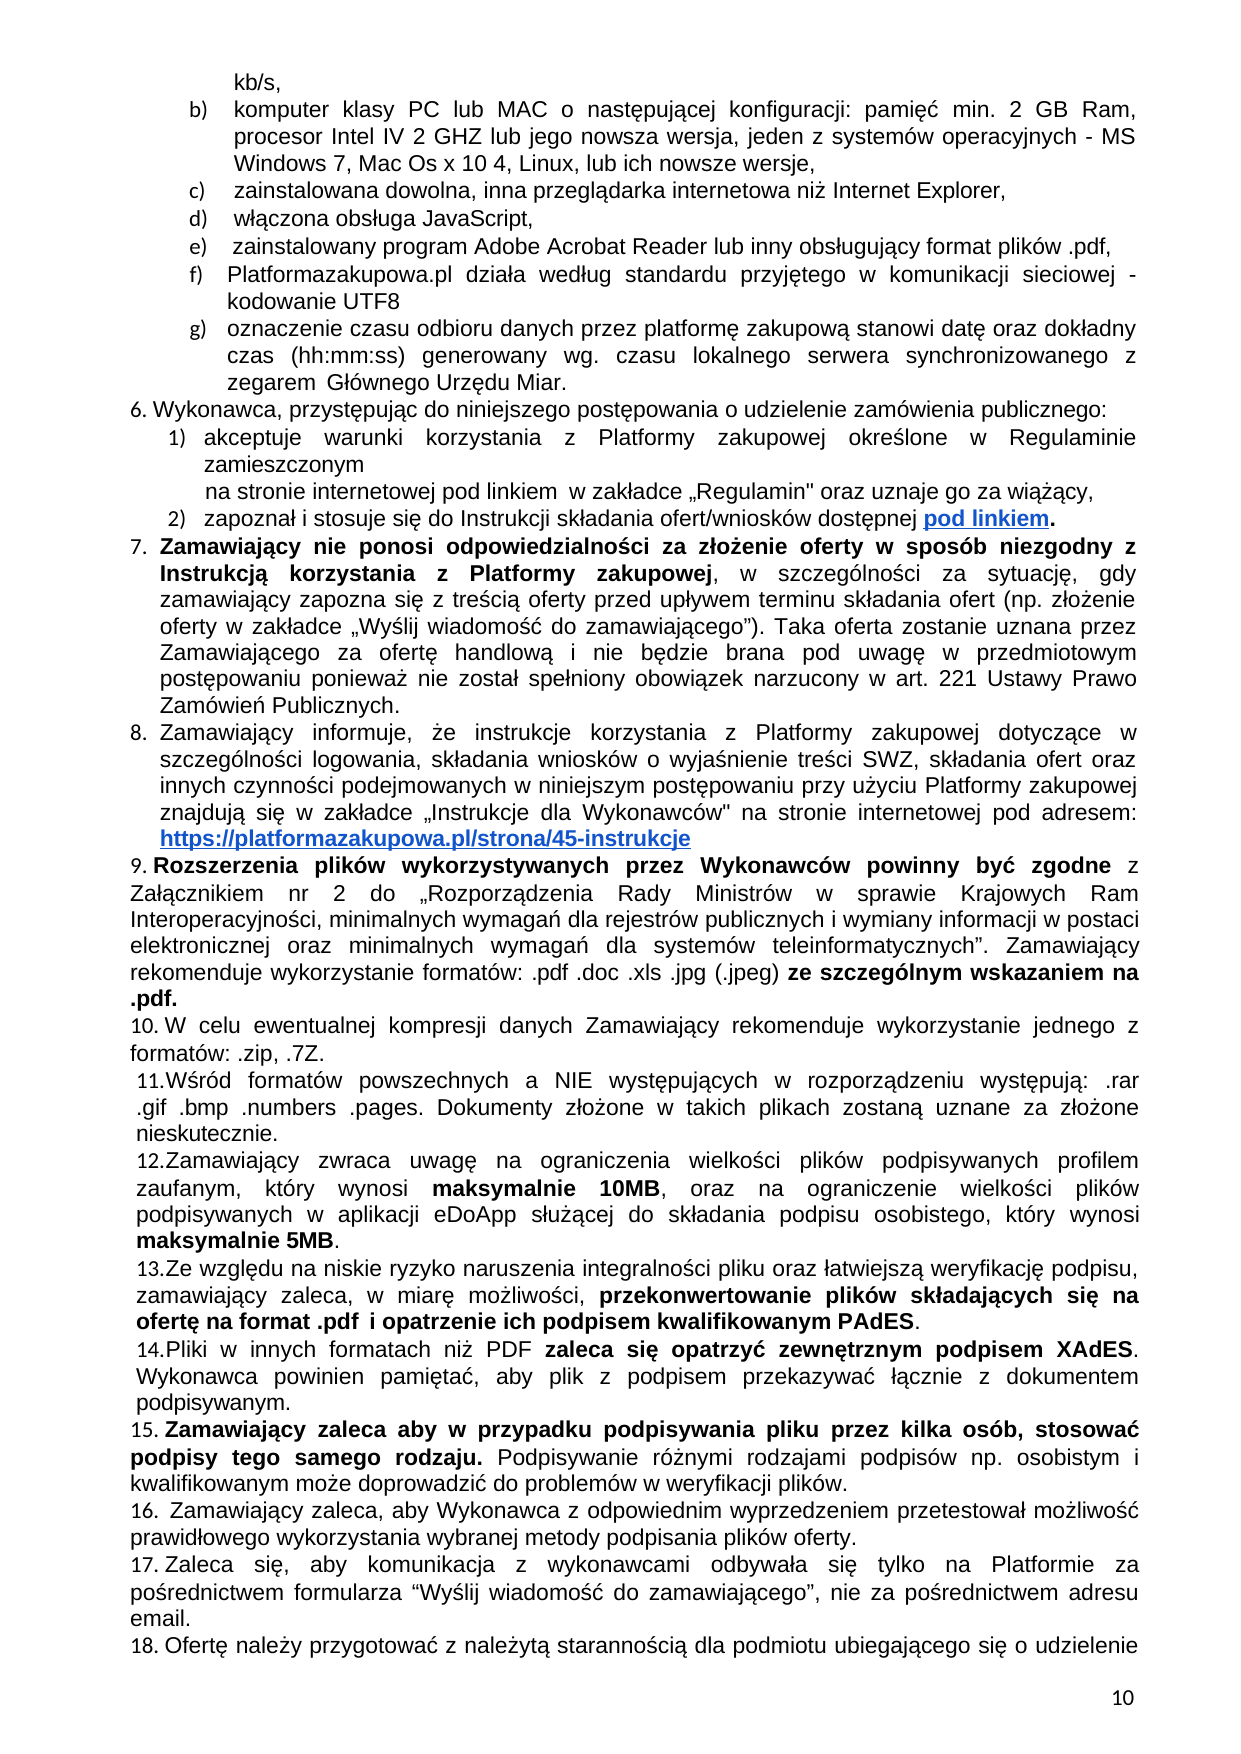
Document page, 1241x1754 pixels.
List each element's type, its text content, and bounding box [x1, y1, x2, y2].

list Zaleca się, aby komunikacja z wykonawcami odbywała się tylko na Platformie za pośrednictwem formularza “Wyślij wiadomość do zamawiającego”, nie za pośrednictwem adresu email. [130, 1551, 1139, 1631]
list zainstalowany program Adobe Acrobat Reader lub inny obsługujący format plików .pdf, [189, 232, 1137, 260]
list Zamawiający zwraca uwagę na ograniczenia wielkości plików podpisywanych profilem zaufanym, który wynosi maksymalnie 10MB, oraz na ograniczenie wielkości plików podpisywanych w aplikacji eDoApp służącej do składania podpisu osobistego, który wynosi maksymalnie 5MB. [136, 1147, 1139, 1254]
text na stronie internetowej pod linkiem w zakładce „Regulamin" oraz uznaje go za wiążący, [205, 478, 1137, 504]
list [130, 1631, 1139, 1659]
list zainstalowana dowolna, inna przeglądarka internetowa niż Internet Explorer, [189, 176, 1137, 204]
list Zamawiający zaleca aby w przypadku podpisywania pliku przez kilka osób, stosować podpisy tego samego rodzaju. Podpisywanie różnymi rodzajami podpisów np. osobistym i kwalifikowanym może doprowadzić do problemów w weryfikacji plików. [130, 1415, 1139, 1496]
list Ze względu na niskie ryzyko naruszenia integralności pliku oraz łatwiejszą weryfikację podpisu, zamawiający zaleca, w miarę możliwości, przekonwertowanie plików składających się na ofertę na format .pdf i opatrzenie ich podpisem kwalifikowanym PAdES. [136, 1254, 1139, 1334]
list Zamawiający informuje, że instrukcje korzystania z Platformy zakupowej dotyczące w szczególności logowania, składania wniosków o wyjaśnienie treści SWZ, składania ofert oraz innych czynności podejmowanych w niniejszym postępowaniu przy użyciu Platformy zakupowej znajdują się w zakładce „Instrukcje dla Wykonawców" na stronie internetowej pod adresem: https://platformazakupowa.pl/strona/45-instrukcje [130, 718, 1137, 852]
list W celu ewentualnej kompresji danych Zamawiający rekomenduje wykorzystanie jednego z formatów: .zip, .7Z. [130, 1011, 1139, 1066]
list Wykonawca, przystępując do niniejszego postępowania o udzielenie zamówienia publicznego: [130, 395, 1137, 423]
list Zamawiający nie ponosi odpowiedzialności za złożenie oferty w sposób niezgodny z Instrukcją korzystania z Platformy zakupowej, w szczególności za sytuację, gdy zamawiający zapozna się z treścią oferty przed upływem terminu składania ofert (np. złożenie oferty w zakładce „Wyślij wiadomość do zamawiającego”). Taka oferta zostanie uznana przez Zamawiającego za ofertę handlową i nie będzie brana pod uwagę w przedmiotowym postępowaniu ponieważ nie został spełniony obowiązek narzucony w art. 221 Ustawy Prawo Zamówień Publicznych. [130, 532, 1137, 718]
list Rozszerzenia plików wykorzystywanych przez Wykonawców powinny być zgodne z Załącznikiem nr 2 do „Rozporządzenia Rady Ministrów w sprawie Krajowych Ram Interoperacyjności, minimalnych wymagań dla rejestrów publicznych i wymiany informacji w postaci elektronicznej oraz minimalnych wymagań dla systemów teleinformatycznych”. Zamawiający rekomenduje wykorzystanie formatów: .pdf .doc .xls .jpg (.jpeg) ze szczególnym wskazaniem na .pdf. [130, 852, 1139, 1011]
list zapoznał i stosuje się do Instrukcji składania ofert/wniosków dostępnej pod linkiem. [167, 504, 1137, 532]
list włączona obsługa JavaScript, [189, 204, 1137, 232]
list Wśród formatów powszechnych a NIE występujących w rozporządzeniu występują: .rar .gif .bmp .numbers .pages. Dokumenty złożone w takich plikach zostaną uznane za złożone nieskutecznie. [136, 1066, 1139, 1147]
list Zamawiający zaleca, aby Wykonawca z odpowiednim wyprzedzeniem przetestował możliwość prawidłowego wykorzystania wybranej metody podpisania plików oferty. [130, 1496, 1139, 1551]
list oznaczenie czasu odbioru danych przez platformę zakupową stanowi datę oraz dokładny czas (hh:mm:ss) generowany wg. czasu lokalnego serwera synchronizowanego z zegarem Głównego Urzędu Miar. [189, 314, 1137, 395]
list Pliki w innych formatach niż PDF zaleca się opatrzyć zewnętrznym podpisem XAdES. Wykonawca powinien pamiętać, aby plik z podpisem przekazywać łącznie z dokumentem podpisywanym. [136, 1335, 1139, 1415]
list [189, 69, 1137, 95]
list komputer klasy PC lub MAC o następującej konfiguracji: pamięć min. 2 GB Ram, procesor Intel IV 2 GHZ lub jego nowsza wersja, jeden z systemów operacyjnych - MS Windows 7, Mac Os x 10 4, Linux, lub ich nowsze wersje, [189, 95, 1137, 176]
list Platformazakupowa.pl działa według standardu przyjętego w komunikacji sieciowej - kodowanie UTF8 [189, 260, 1137, 314]
list akceptuje warunki korzystania z Platformy zakupowej określone w Regulaminie zamieszczonym [167, 423, 1137, 478]
